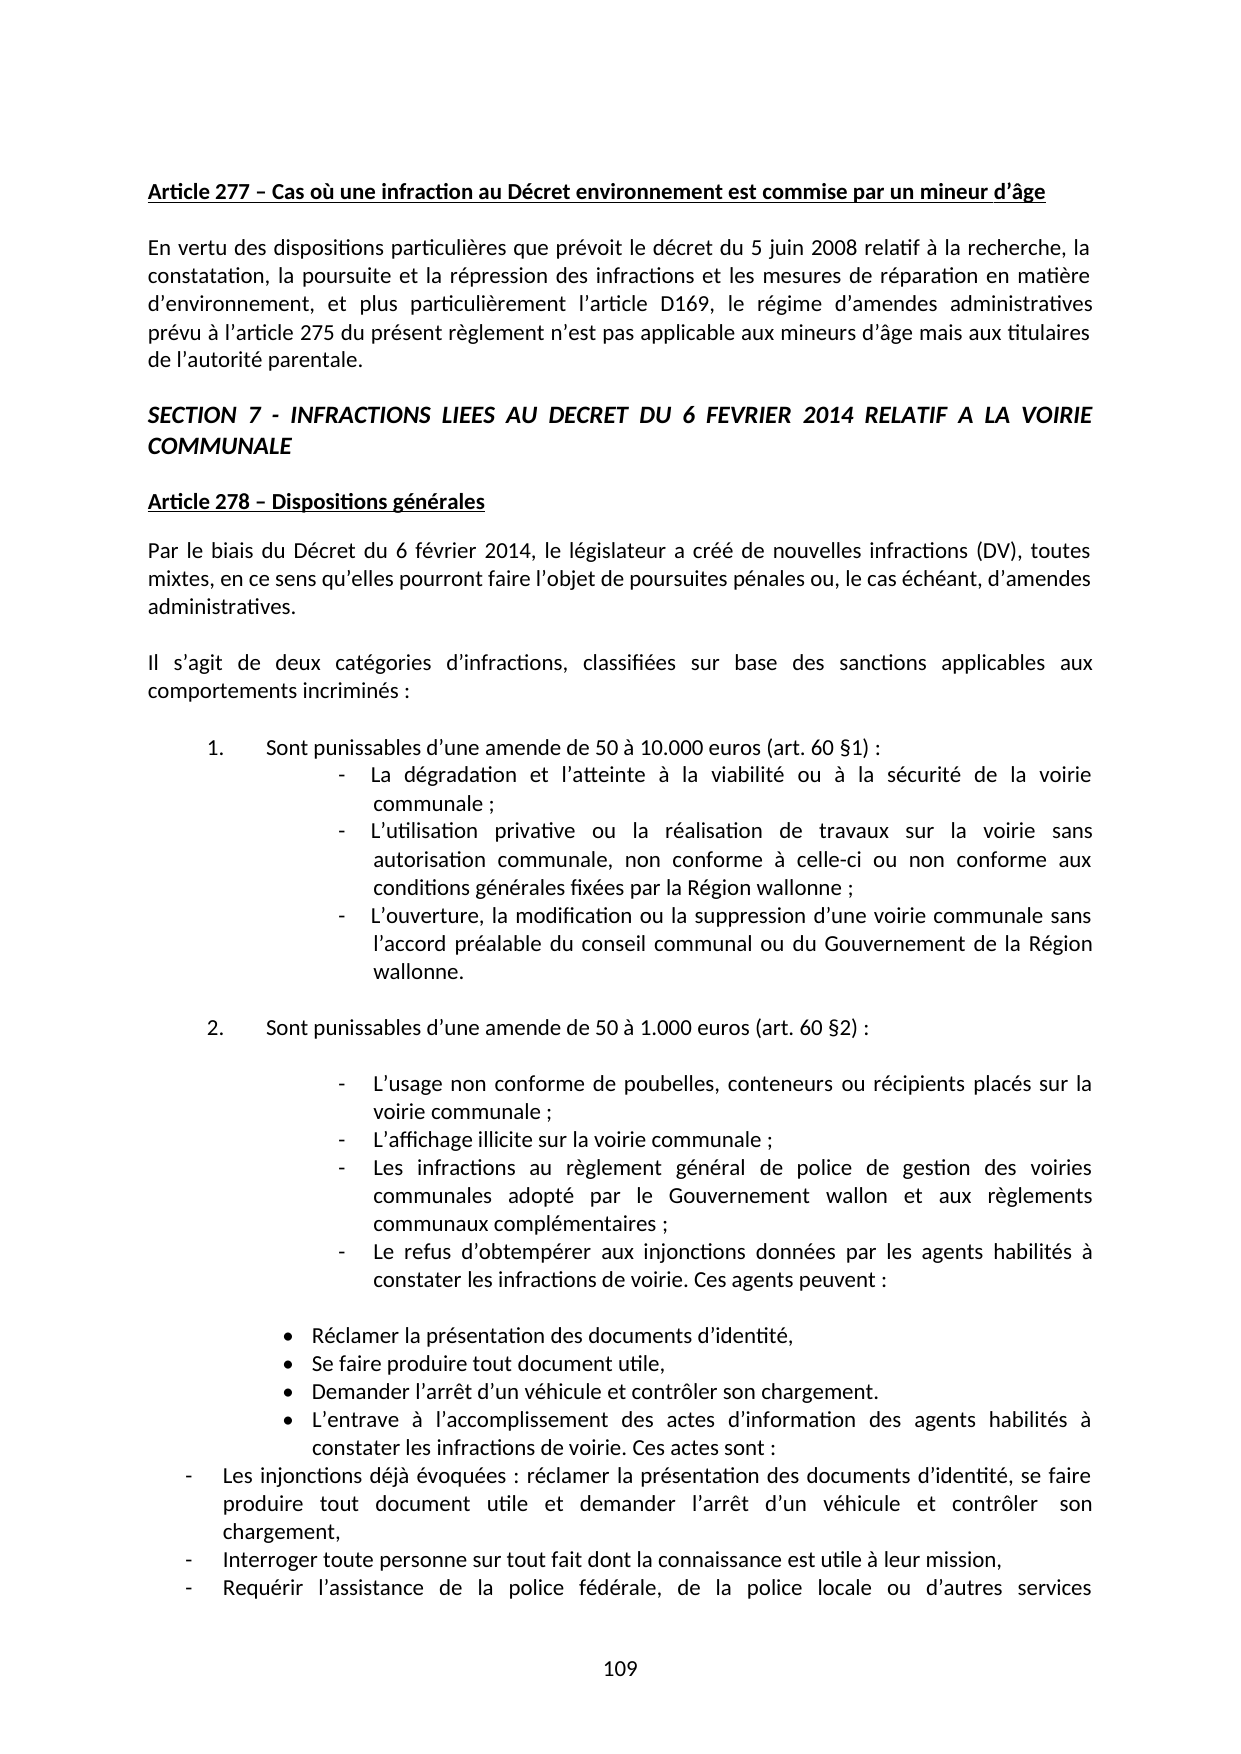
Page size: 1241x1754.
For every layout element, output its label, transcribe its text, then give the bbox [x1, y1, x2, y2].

subtitle Article 278 – Dispositions générales [148, 487, 1093, 515]
text En vertu des dispositions particulières que prévoit le décret du 5 juin 2008 relatif à la recherche, la constatation, la poursuite et la répression des infractions et les mesures de réparation en matière d’environnement, et plus particulièrement l’article D169, le régime d’amendes administratives prévu à l’article 275 du présent règlement n’est pas applicable aux mineurs d’âge mais aux titulaires de l’autorité parentale. [148, 233, 1093, 374]
list L’utilisation privative ou la réalisation de travaux sur la voirie sans autorisation communale, non conforme à celle-ci ou non conforme aux conditions générales fixées par la Région wallonne ; [338, 817, 1093, 901]
list La dégradation et l’atteinte à la viabilité ou à la sécurité de la voirie communale ; [338, 761, 1093, 817]
list Demander l’arrêt d’un véhicule et contrôler son chargement. [282, 1377, 1093, 1405]
list L’affichage illicite sur la voirie communale ; [338, 1125, 1093, 1153]
list Interroger toute personne sur tout fait dont la connaissance est utile à leur mission, [185, 1545, 1093, 1573]
list Les injonctions déjà évoquées : réclamer la présentation des documents d’identité, se faire produire tout document utile et demander l’arrêt d’un véhicule et contrôler son chargement, [185, 1461, 1093, 1545]
list L’usage non conforme de poubelles, conteneurs ou récipients placés sur la voirie communale ; [338, 1069, 1093, 1125]
list L’entrave à l’accomplissement des actes d’information des agents habilités à constater les infractions de voirie. Ces actes sont : [282, 1405, 1093, 1461]
list Le refus d’obtempérer aux injonctions données par les agents habilités à constater les infractions de voirie. Ces agents peuvent : [338, 1237, 1093, 1293]
text Par le biais du Décret du 6 février 2014, le législateur a créé de nouvelles infractions (DV), toutes mixtes, en ce sens qu’elles pourront faire l’objet de poursuites pénales ou, le cas échéant, d’amendes administratives. [148, 536, 1093, 621]
list Se faire produire tout document utile, [282, 1349, 1093, 1377]
subtitle SECTION 7 - INFRACTIONS LIEES AU DECRET DU 6 FEVRIER 2014 RELATIF A LA VOIRIE COMMUNALE [148, 400, 1093, 461]
list Sont punissables d’une amende de 50 à 10.000 euros (art. 60 §1) : [207, 733, 1093, 761]
list Les infractions au règlement général de police de gestion des voiries communales adopté par le Gouvernement wallon et aux règlements communaux complémentaires ; [338, 1153, 1093, 1237]
subtitle Article 277 – Cas où une infraction au Décret environnement est commise par un mineur d’âge [148, 177, 1093, 206]
list Réclamer la présentation des documents d’identité, [282, 1321, 1093, 1349]
text 2. Sont punissables d’une amende de 50 à 1.000 euros (art. 60 §2) : [207, 1013, 1093, 1041]
text Il s’agit de deux catégories d’infractions, classifiées sur base des sanctions applicables aux comportements incriminés : [148, 648, 1093, 704]
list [185, 1573, 1093, 1601]
list L’ouverture, la modification ou la suppression d’une voirie communale sans l’accord préalable du conseil communal ou du Gouvernement de la Région wallonne. [338, 901, 1093, 985]
